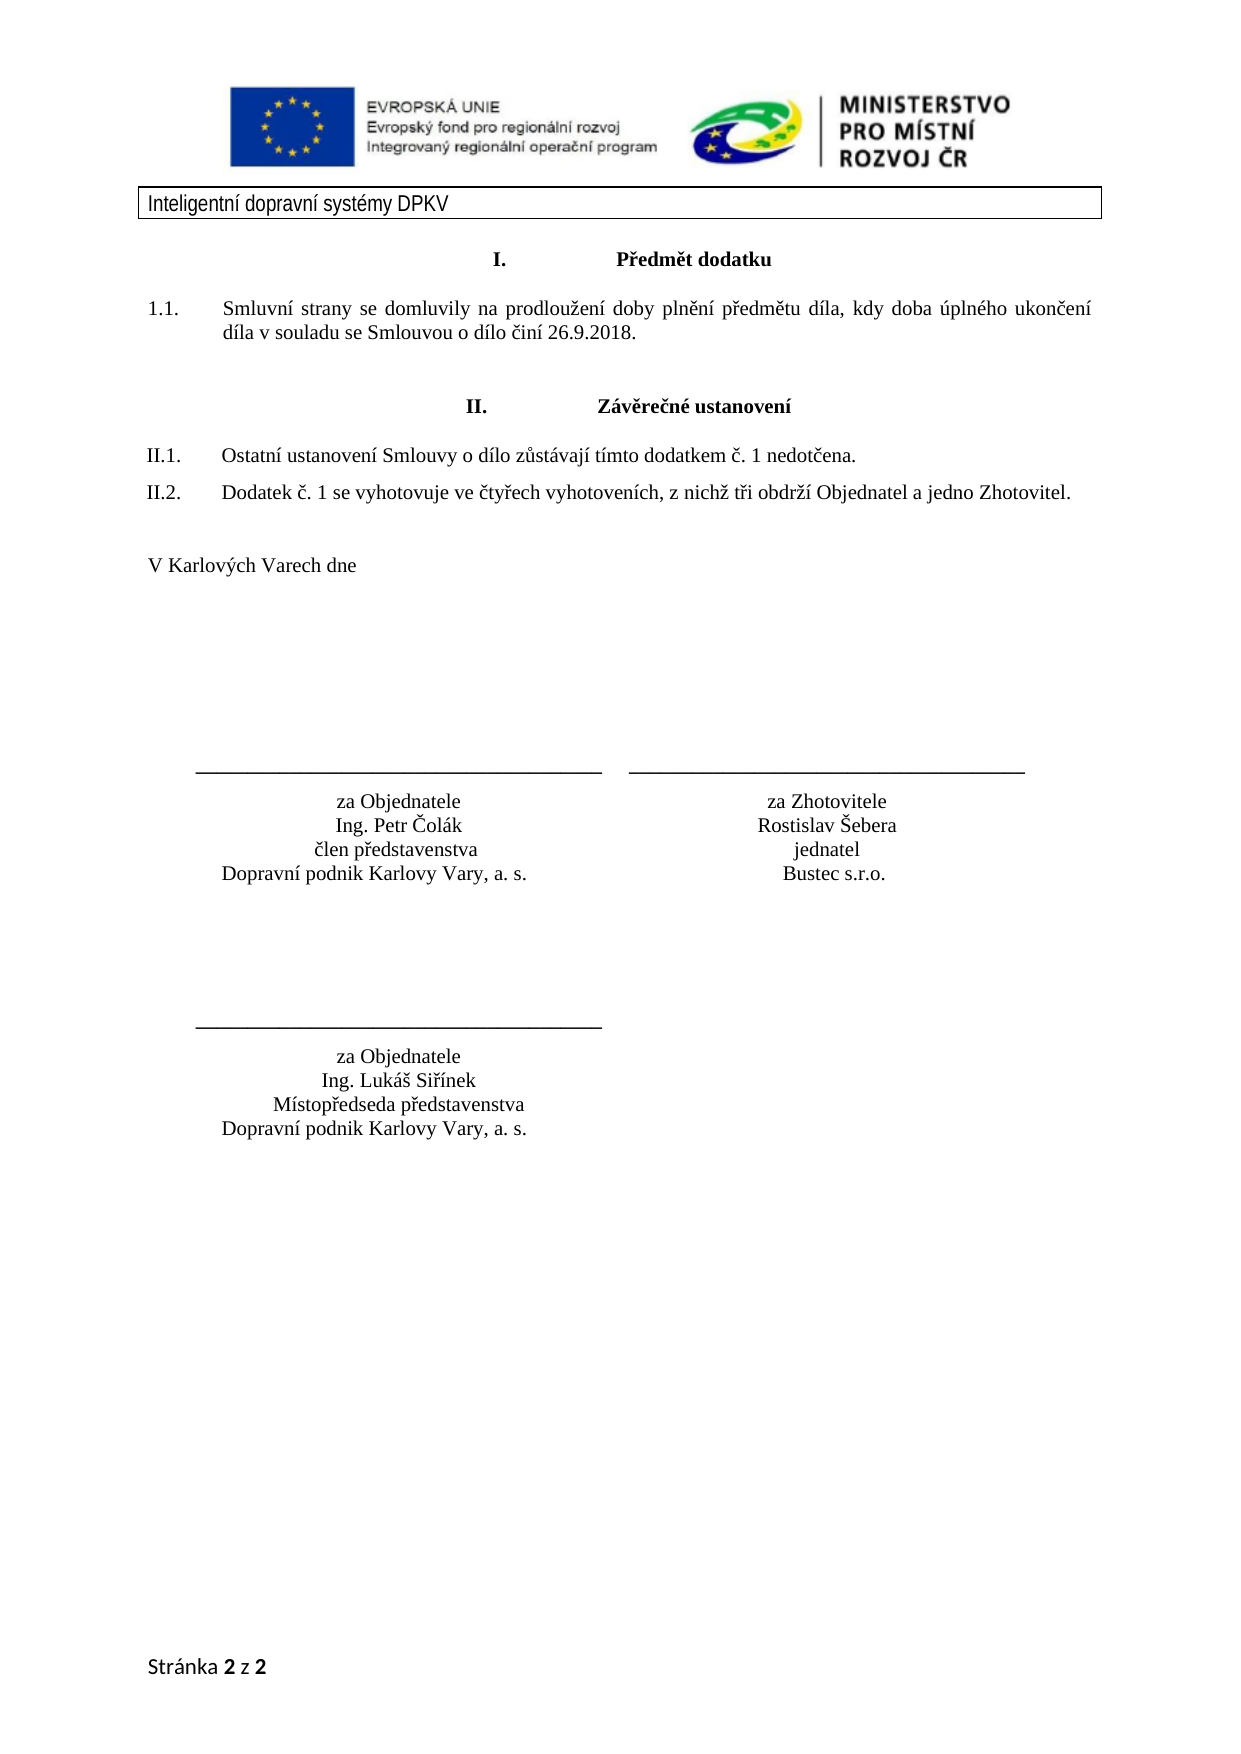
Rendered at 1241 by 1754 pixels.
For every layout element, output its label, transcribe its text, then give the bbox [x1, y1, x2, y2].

list Smluvní strany se domluvily na prodloužení doby plnění předmětu díla, kdy doba úplného ukončení díla v souladu se Smlouvou o dílo činí 26.9.2018. [148, 296, 1093, 344]
text za Objednatele za Zhotovitele [148, 788, 1093, 813]
list Ostatní ustanovení Smlouvy o dílo zůstávají tímto dodatkem č. 1 nedotčena. [146, 443, 1093, 467]
text člen představenstva jednatel [148, 837, 1093, 861]
text Místopředseda představenstva [148, 1092, 1093, 1116]
text Dopravní podnik Karlovy Vary, a. s. [221, 1116, 1093, 1140]
subtitle Předmět dodatku [185, 247, 1093, 271]
text V Karlových Varech dne [148, 553, 1093, 577]
text Ing. Petr Čolák Rostislav Šebera [148, 813, 1093, 837]
text _______________________________________ [148, 1007, 1093, 1031]
list Dodatek č. 1 se vyhotovuje ve čtyřech vyhotoveních, z nichž tři obdrží Objednatel a jedno Zhotovitel. [146, 480, 1093, 504]
text Ing. Lukáš Siřínek [148, 1068, 1093, 1092]
picture [217, 73, 1023, 186]
text za Objednatele [148, 1043, 1093, 1068]
subtitle Závěrečné ustanovení [185, 394, 1093, 418]
text Dopravní podnik Karlovy Vary, a. s. Bustec s.r.o. [221, 861, 1093, 885]
text _______________________________________ ______________________________________ [148, 752, 1093, 776]
